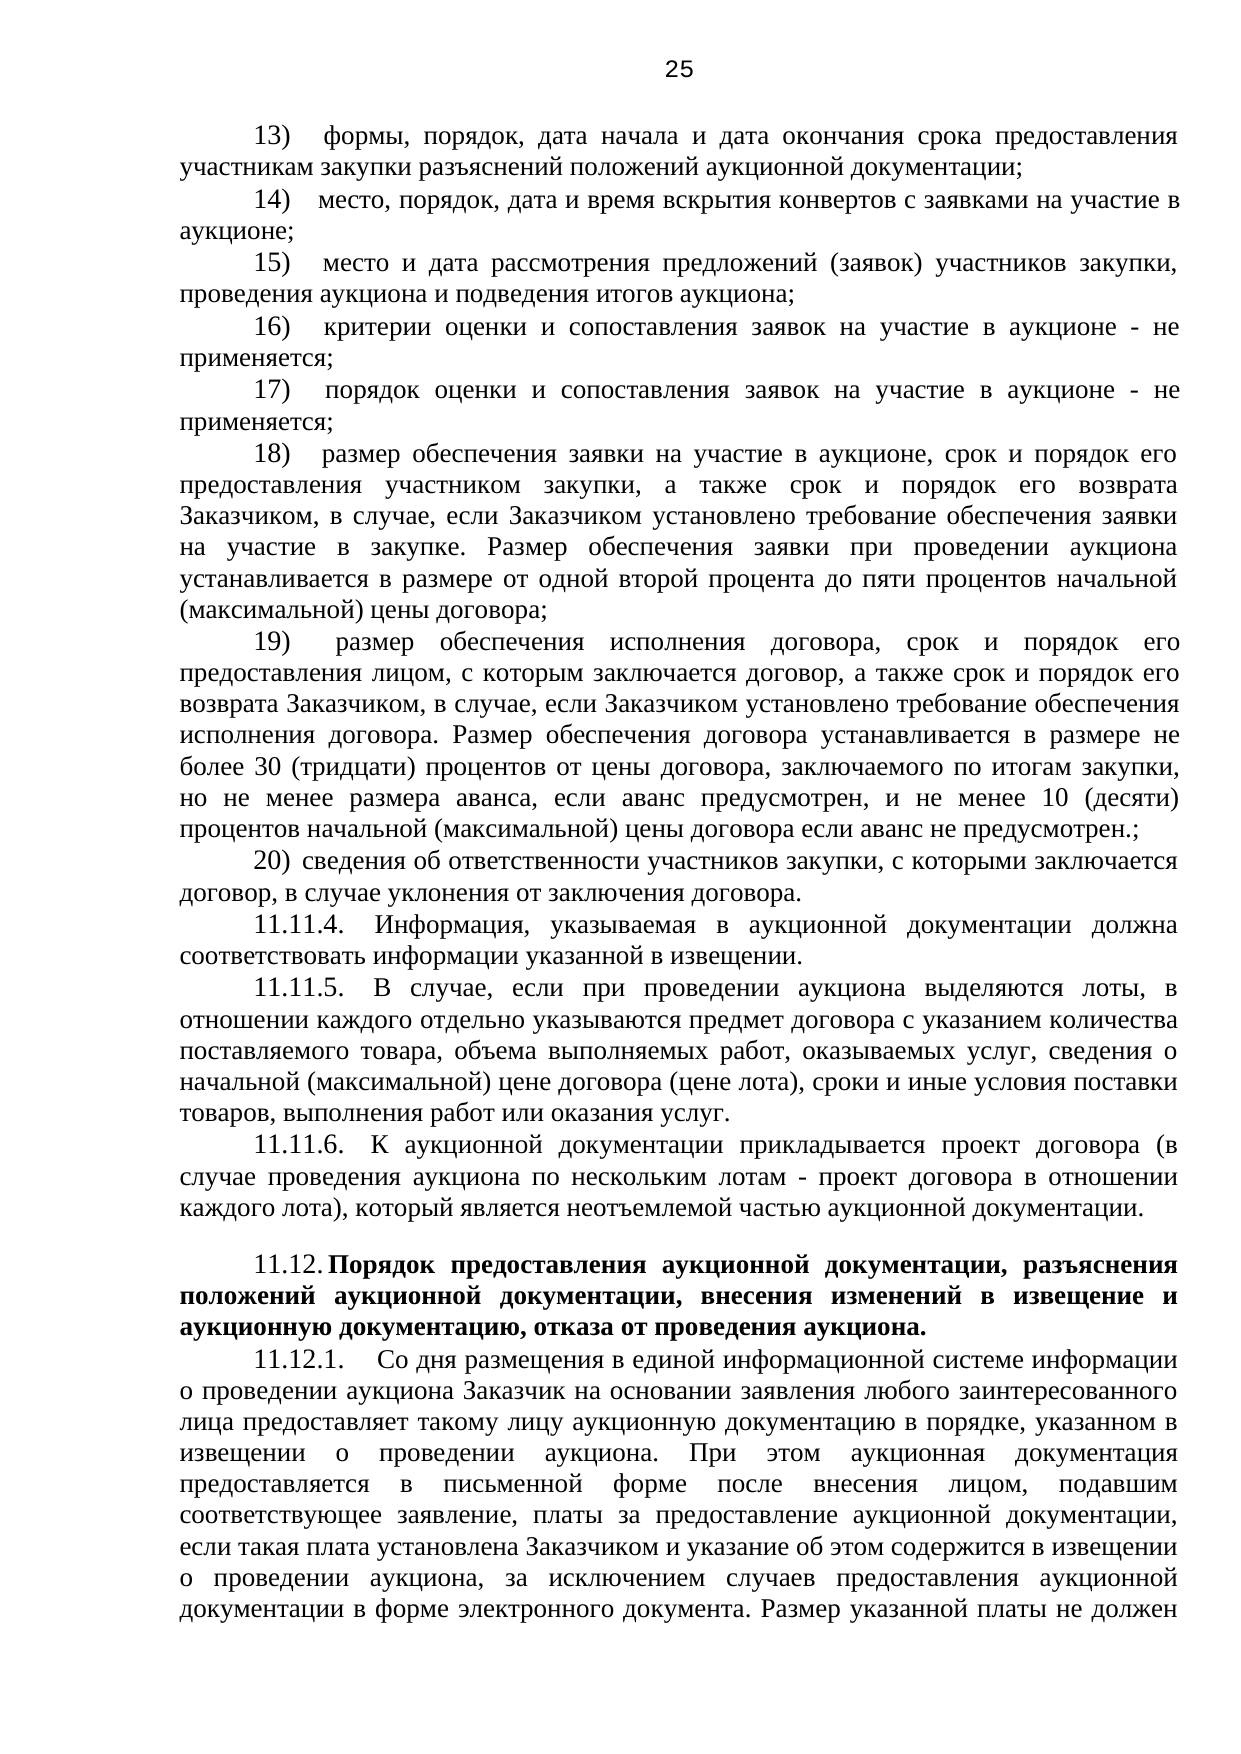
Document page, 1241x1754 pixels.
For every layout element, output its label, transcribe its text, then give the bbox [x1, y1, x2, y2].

list размер обеспечения заявки на участие в аукционе, срок и порядок его предоставления участником закупки, а также срок и порядок его возврата Заказчиком, в случае, если Заказчиком установлено требование обеспечения заявки на участие в закупке. Размер обеспечения заявки при проведении аукциона устанавливается в размере от одной второй процента до пяти процентов начальной (максимальной) цены договора; [179, 436, 1179, 624]
list место, порядок, дата и время вскрытия конвертов с заявками на участие в аукционе; [179, 182, 1181, 245]
list формы, порядок, дата начала и дата окончания срока предоставления участникам закупки разъяснений положений аукционной документации; [179, 118, 1179, 182]
list К аукционной документации прикладывается проект договора (в случае проведения аукциона по нескольким лотам - проект договора в отношении каждого лота), который является неотъемлемой частью аукционной документации. [179, 1127, 1179, 1222]
list Информация, указываемая в аукционной документации должна соответствовать информации указанной в извещении. [179, 907, 1179, 970]
list В случае, если при проведении аукциона выделяются лоты, в отношении каждого отдельно указываются предмет договора с указанием количества поставляемого товара, объема выполняемых работ, оказываемых услуг, сведения о начальной (максимальной) цене договора (цене лота), сроки и иные условия поставки товаров, выполнения работ или оказания услуг. [179, 970, 1179, 1127]
list сведения об ответственности участников закупки, с которыми заключается договор, в случае уклонения от заключения договора. [179, 843, 1179, 907]
list критерии оценки и сопоставления заявок на участие в аукционе - не применяется; [179, 309, 1181, 372]
list место и дата рассмотрения предложений (заявок) участников закупки, проведения аукциона и подведения итогов аукциона; [179, 245, 1179, 309]
list порядок оценки и сопоставления заявок на участие в аукционе - не применяется; [179, 372, 1181, 436]
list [179, 1342, 1179, 1623]
list размер обеспечения исполнения договора, срок и порядок его предоставления лицом, с которым заключается договор, а также срок и порядок его возврата Заказчиком, в случае, если Заказчиком установлено требование обеспечения исполнения договора. Размер обеспечения договора устанавливается в размере не более 30 (тридцати) процентов от цены договора, заключаемого по итогам закупки, но не менее размера аванса, если аванс предусмотрен, и не менее 10 (десяти) процентов начальной (максимальной) цены договора если аванс не предусмотрен.; [179, 624, 1181, 843]
list Порядок предоставления аукционной документации, разъяснения положений аукционной документации, внесения изменений в извещение и аукционную документацию, отказа от проведения аукциона. [179, 1247, 1179, 1342]
